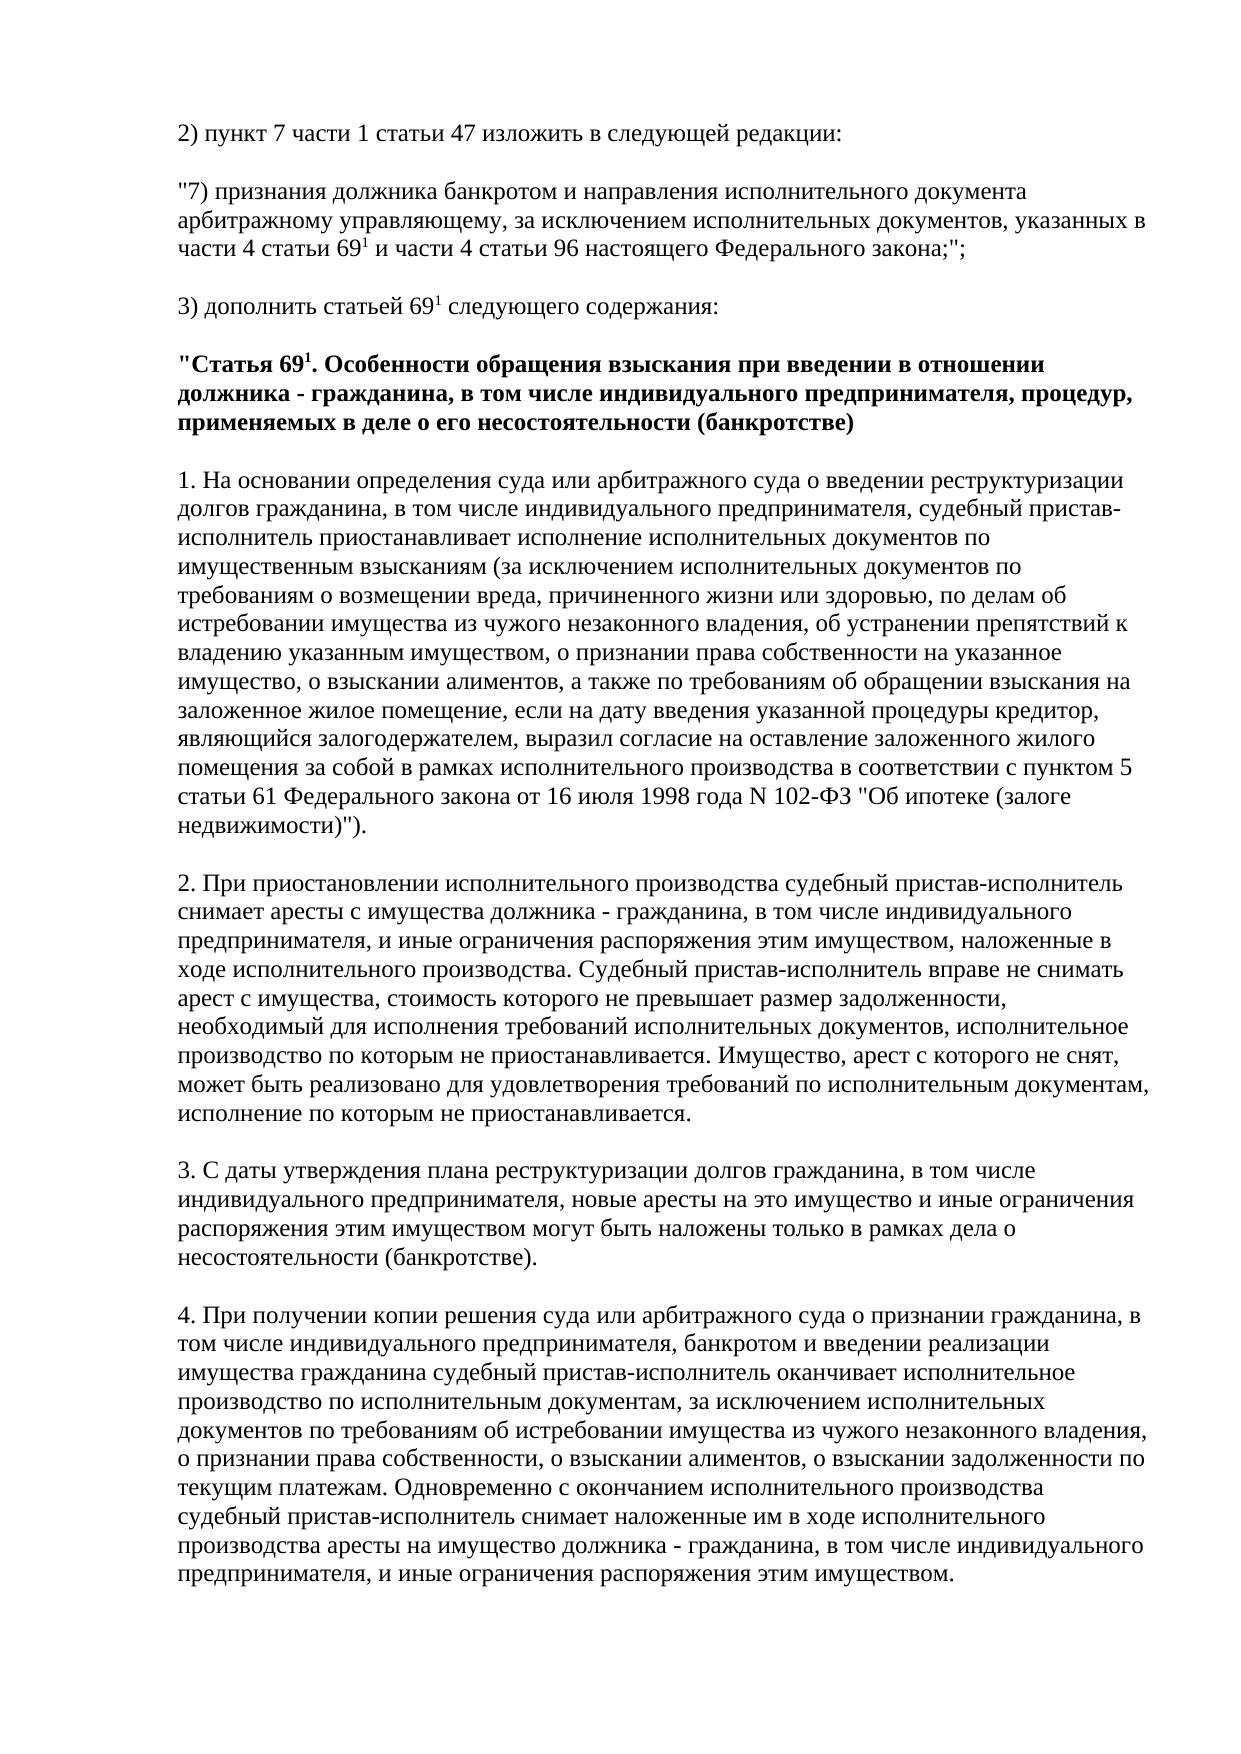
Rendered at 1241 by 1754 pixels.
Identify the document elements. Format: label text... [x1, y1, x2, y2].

text 1. На основании определения суда или арбитражного суда о введении реструктуризации долгов гражданина, в том числе индивидуального предпринимателя, судебный пристав-исполнитель приостанавливает исполнение исполнительных документов по имущественным взысканиям (за исключением исполнительных документов по требованиям о возмещении вреда, причиненного жизни или здоровью, по делам об истребовании имущества из чужого незаконного владения, об устранении препятствий к владению указанным имуществом, о признании права собственности на указанное имущество, о взыскании алиментов, а также по требованиям об обращении взыскания на заложенное жилое помещение, если на дату введения указанной процедуры кредитор, являющийся залогодержателем, выразил согласие на оставление заложенного жилого помещения за собой в рамках исполнительного производства в соответствии с пунктом 5 статьи 61 Федерального закона от 16 июля 1998 года N 102-ФЗ "Об ипотеке (залоге недвижимости)"). [177, 465, 1152, 838]
text 2. При приостановлении исполнительного производства судебный пристав-исполнитель снимает аресты с имущества должника - гражданина, в том числе индивидуального предпринимателя, и иные ограничения распоряжения этим имуществом, наложенные в ходе исполнительного производства. Судебный пристав-исполнитель вправе не снимать арест с имущества, стоимость которого не превышает размер задолженности, необходимый для исполнения требований исполнительных документов, исполнительное производство по которым не приостанавливается. Имущество, арест с которого не снят, может быть реализовано для удовлетворения требований по исполнительным документам, исполнение по которым не приостанавливается. [177, 868, 1152, 1126]
text "7) признания должника банкротом и направления исполнительного документа арбитражному управляющему, за исключением исполнительных документов, указанных в части 4 статьи 691 и части 4 статьи 96 настоящего Федерального закона;"; [177, 176, 1152, 262]
text 2) пункт 7 части 1 статьи 47 изложить в следующей редакции: [177, 118, 1152, 147]
text "Статья 691. Особенности обращения взыскания при введении в отношении должника - гражданина, в том числе индивидуального предпринимателя, процедур, применяемых в деле о его несостоятельности (банкротстве) [177, 349, 1152, 436]
text 3) дополнить статьей 691 следующего содержания: [177, 291, 1152, 320]
text 4. При получении копии решения суда или арбитражного суда о признании гражданина, в том числе индивидуального предпринимателя, банкротом и введении реализации имущества гражданина судебный пристав-исполнитель оканчивает исполнительное производство по исполнительным документам, за исключением исполнительных документов по требованиям об истребовании имущества из чужого незаконного владения, о признании права собственности, о взыскании алиментов, о взыскании задолженности по текущим платежам. Одновременно с окончанием исполнительного производства судебный пристав-исполнитель снимает наложенные им в ходе исполнительного производства аресты на имущество должника - гражданина, в том числе индивидуального предпринимателя, и иные ограничения распоряжения этим имуществом. [177, 1300, 1152, 1587]
text 3. С даты утверждения плана реструктуризации долгов гражданина, в том числе индивидуального предпринимателя, новые аресты на это имущество и иные ограничения распоряжения этим имуществом могут быть наложены только в рамках дела о несостоятельности (банкротстве). [177, 1156, 1152, 1271]
